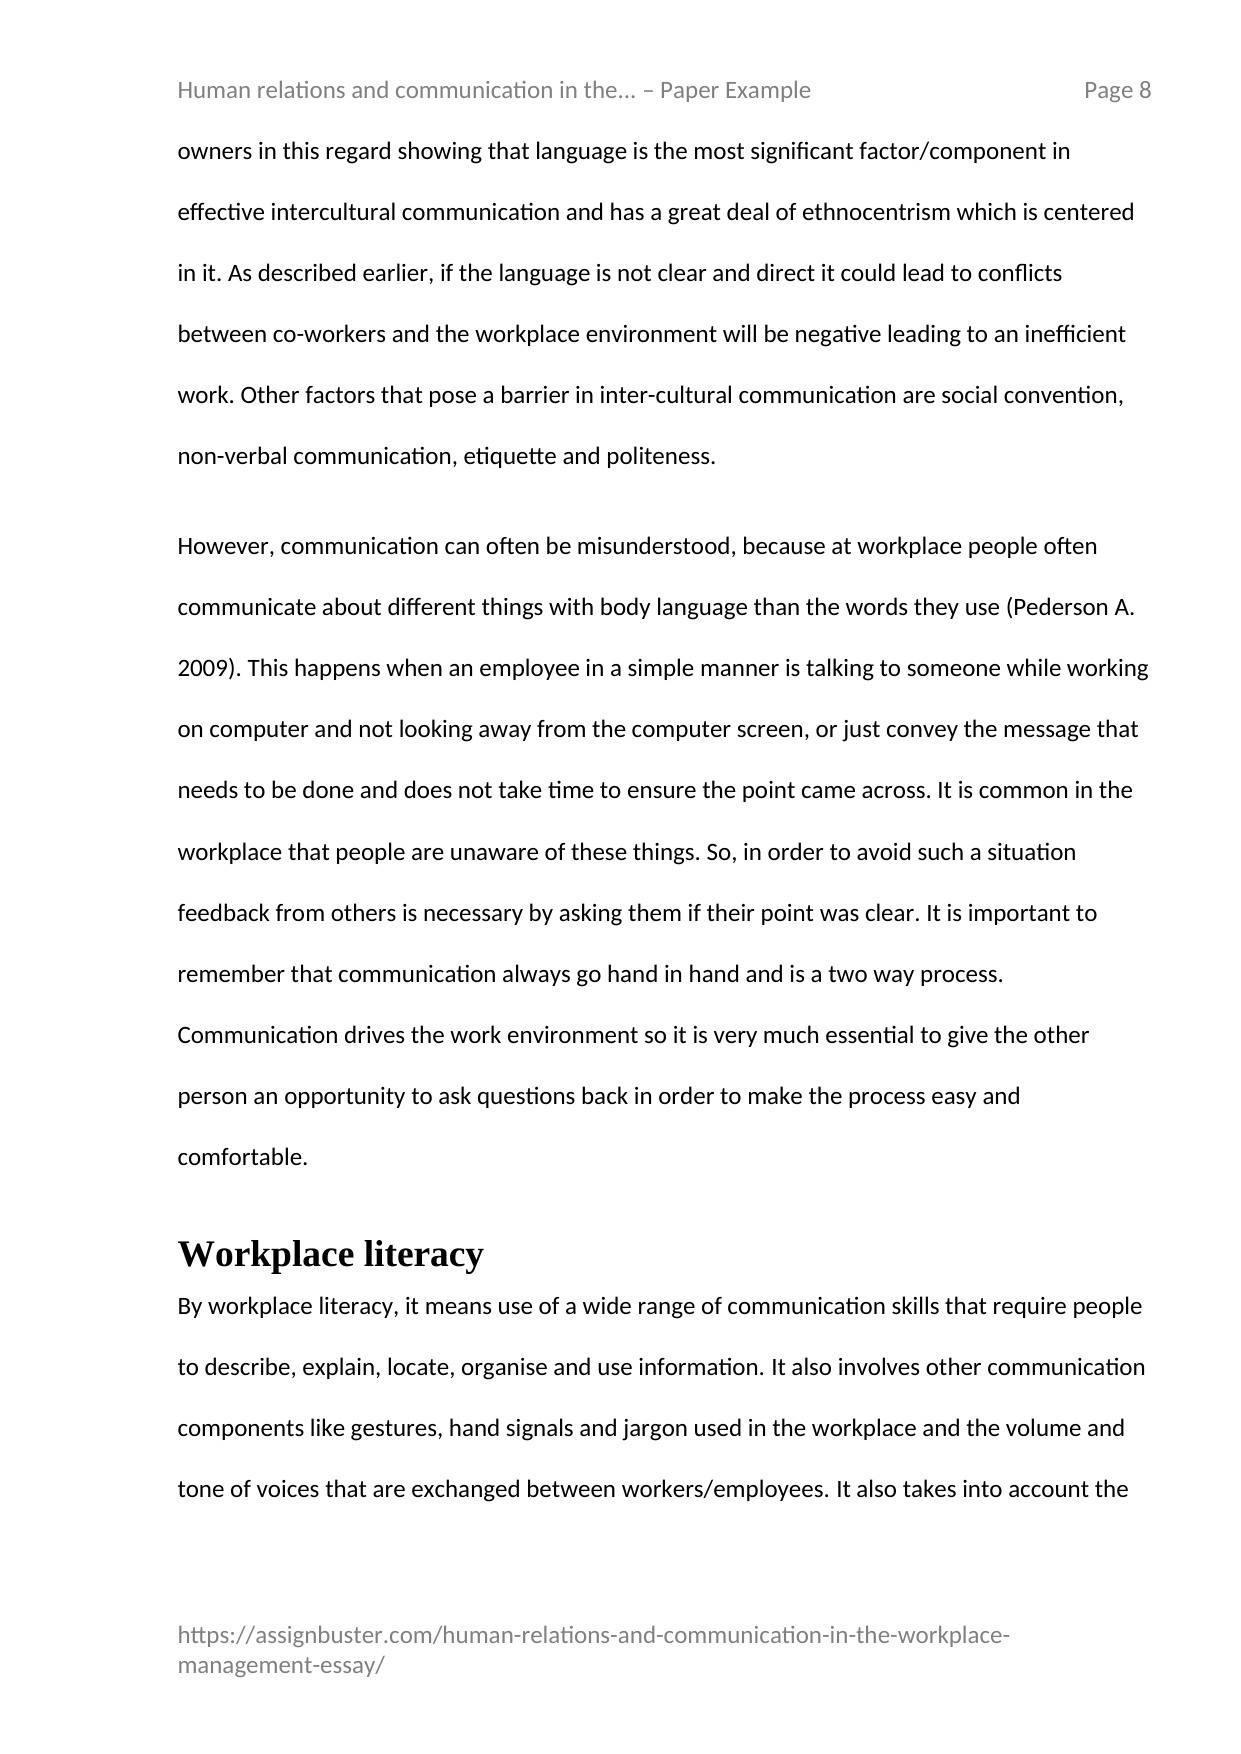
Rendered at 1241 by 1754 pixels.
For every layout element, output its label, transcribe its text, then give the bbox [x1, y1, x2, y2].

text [177, 1291, 1152, 1504]
subtitle Workplace literacy [177, 1231, 1152, 1274]
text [177, 135, 1152, 471]
text However, communication can often be misunderstood, because at workplace people often communicate about different things with body language than the words they use (Pederson A. 2009). This happens when an employee in a simple manner is talking to someone while working on computer and not looking away from the computer screen, or just convey the message that needs to be done and does not take time to ensure the point came across. It is common in the workplace that people are unaware of these things. So, in order to avoid such a situation feedback from others is necessary by asking them if their point was clear. It is important to remember that communication always go hand in hand and is a two way process. Communication drives the work environment so it is very much essential to give the other person an opportunity to ask questions back in order to make the process easy and comfortable. [177, 531, 1152, 1171]
